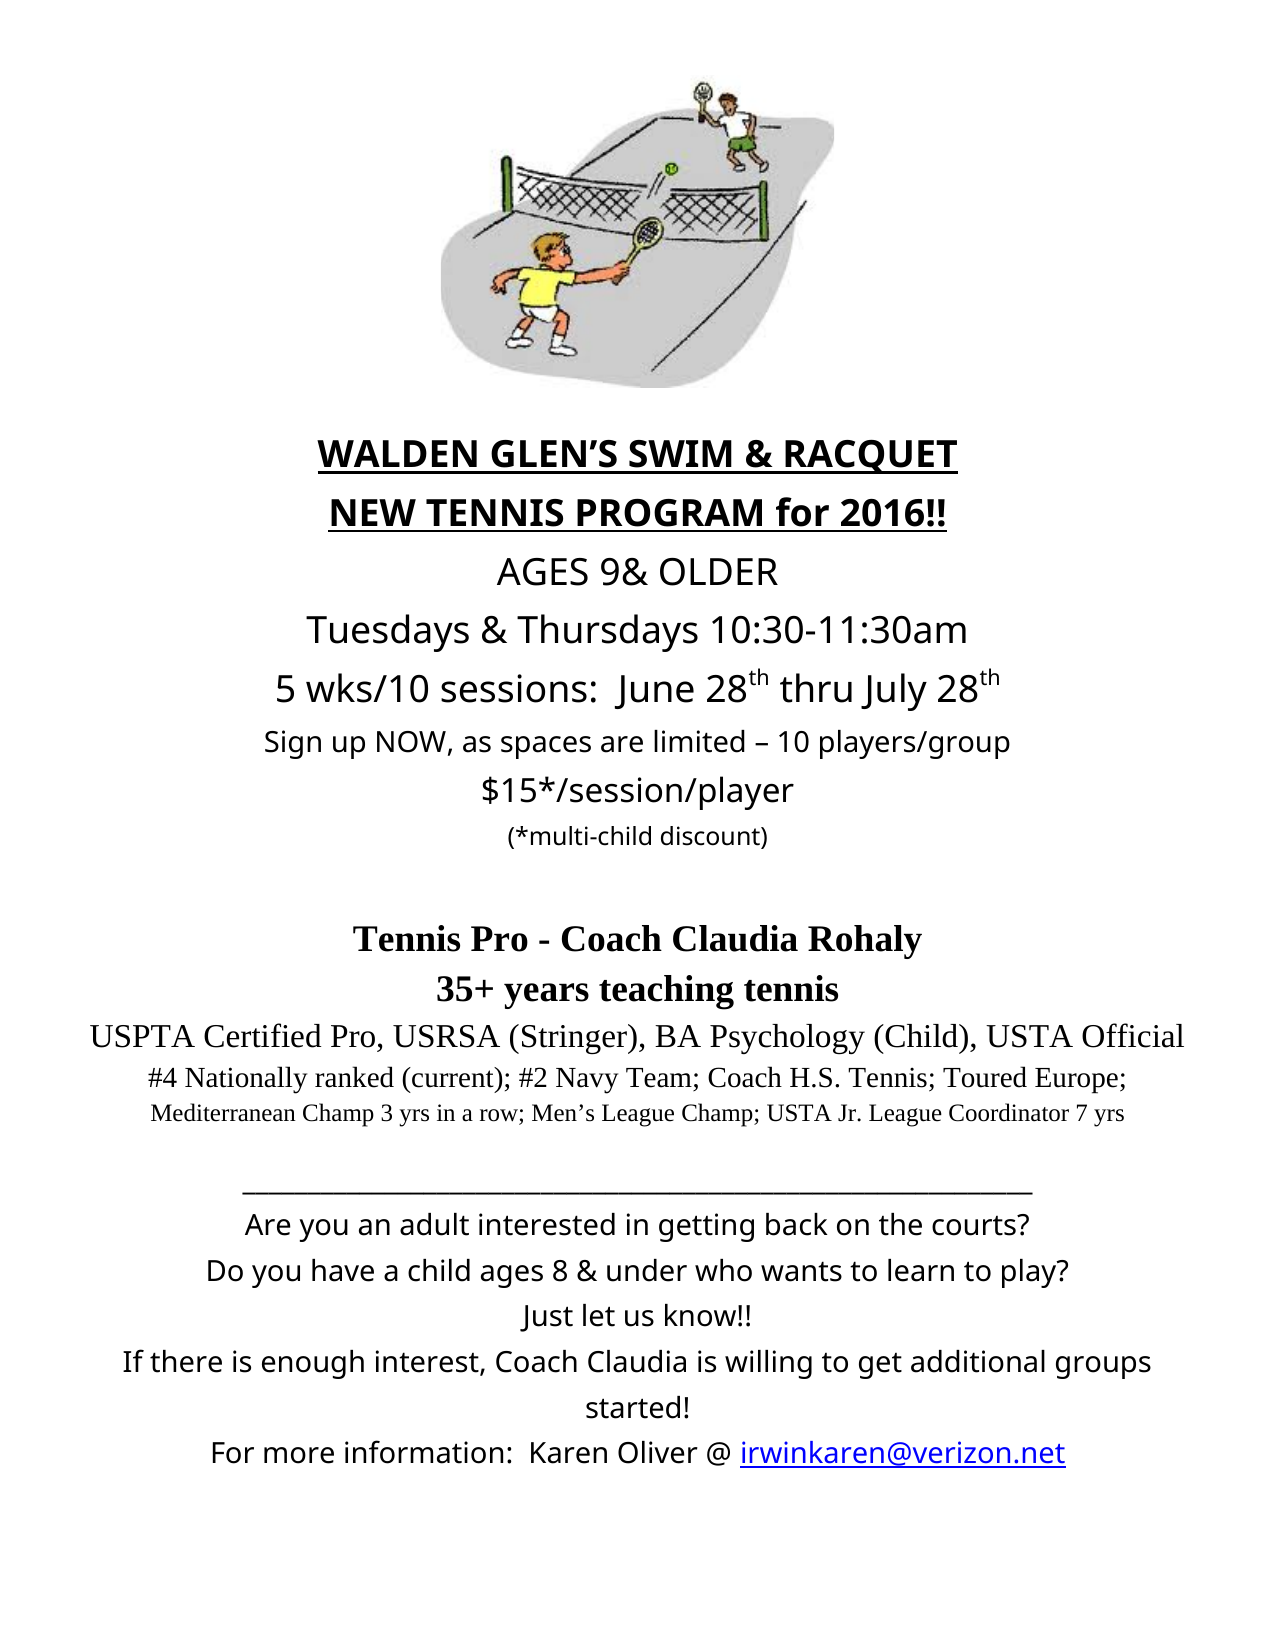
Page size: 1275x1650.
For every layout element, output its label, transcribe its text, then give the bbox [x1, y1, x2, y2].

text AGES 9& OLDER [75, 545, 1200, 596]
text 35+ years teaching tennis [75, 966, 1200, 1009]
text If there is enough interest, Coach Claudia is willing to get additional groups started! [75, 1341, 1200, 1427]
text Tennis Pro - Coach Claudia Rohaly [75, 917, 1200, 960]
text #4 Nationally ranked (current); #2 Navy Team; Coach H.S. Tennis; Toured Europe; Mediterranean Champ 3 yrs in a row; Men’s League Champ; USTA Jr. League Coordinator 7 yrs [75, 1060, 1200, 1126]
text (*multi-child discount) [75, 819, 1200, 853]
text USPTA Certified Pro, USRSA (Stringer), BA Psychology (Child), USTA Official [75, 1016, 1200, 1054]
text WALDEN GLEN’S SWIM & RACQUET [75, 428, 1200, 479]
text $15*/session/player [75, 767, 1200, 812]
text Are you an adult interested in getting back on the courts? [75, 1204, 1200, 1244]
text NEW TENNIS PROGRAM for 2016!! [75, 486, 1200, 537]
text Sign up NOW, as spaces are limited – 10 players/group [75, 721, 1200, 761]
text Tuesdays & Thursdays 10:30-11:30am [75, 604, 1200, 655]
text For more information: Karen Oliver @ irwinkaren@verizon.net [75, 1432, 1200, 1472]
text Just let us know!! [75, 1296, 1200, 1335]
picture [440, 75, 835, 388]
text _____________________________________________________________ [75, 1159, 1200, 1198]
text 5 wks/10 sessions: June 28th thru July 28th [75, 662, 1200, 713]
text Do you have a child ages 8 & under who wants to learn to play? [75, 1250, 1200, 1290]
